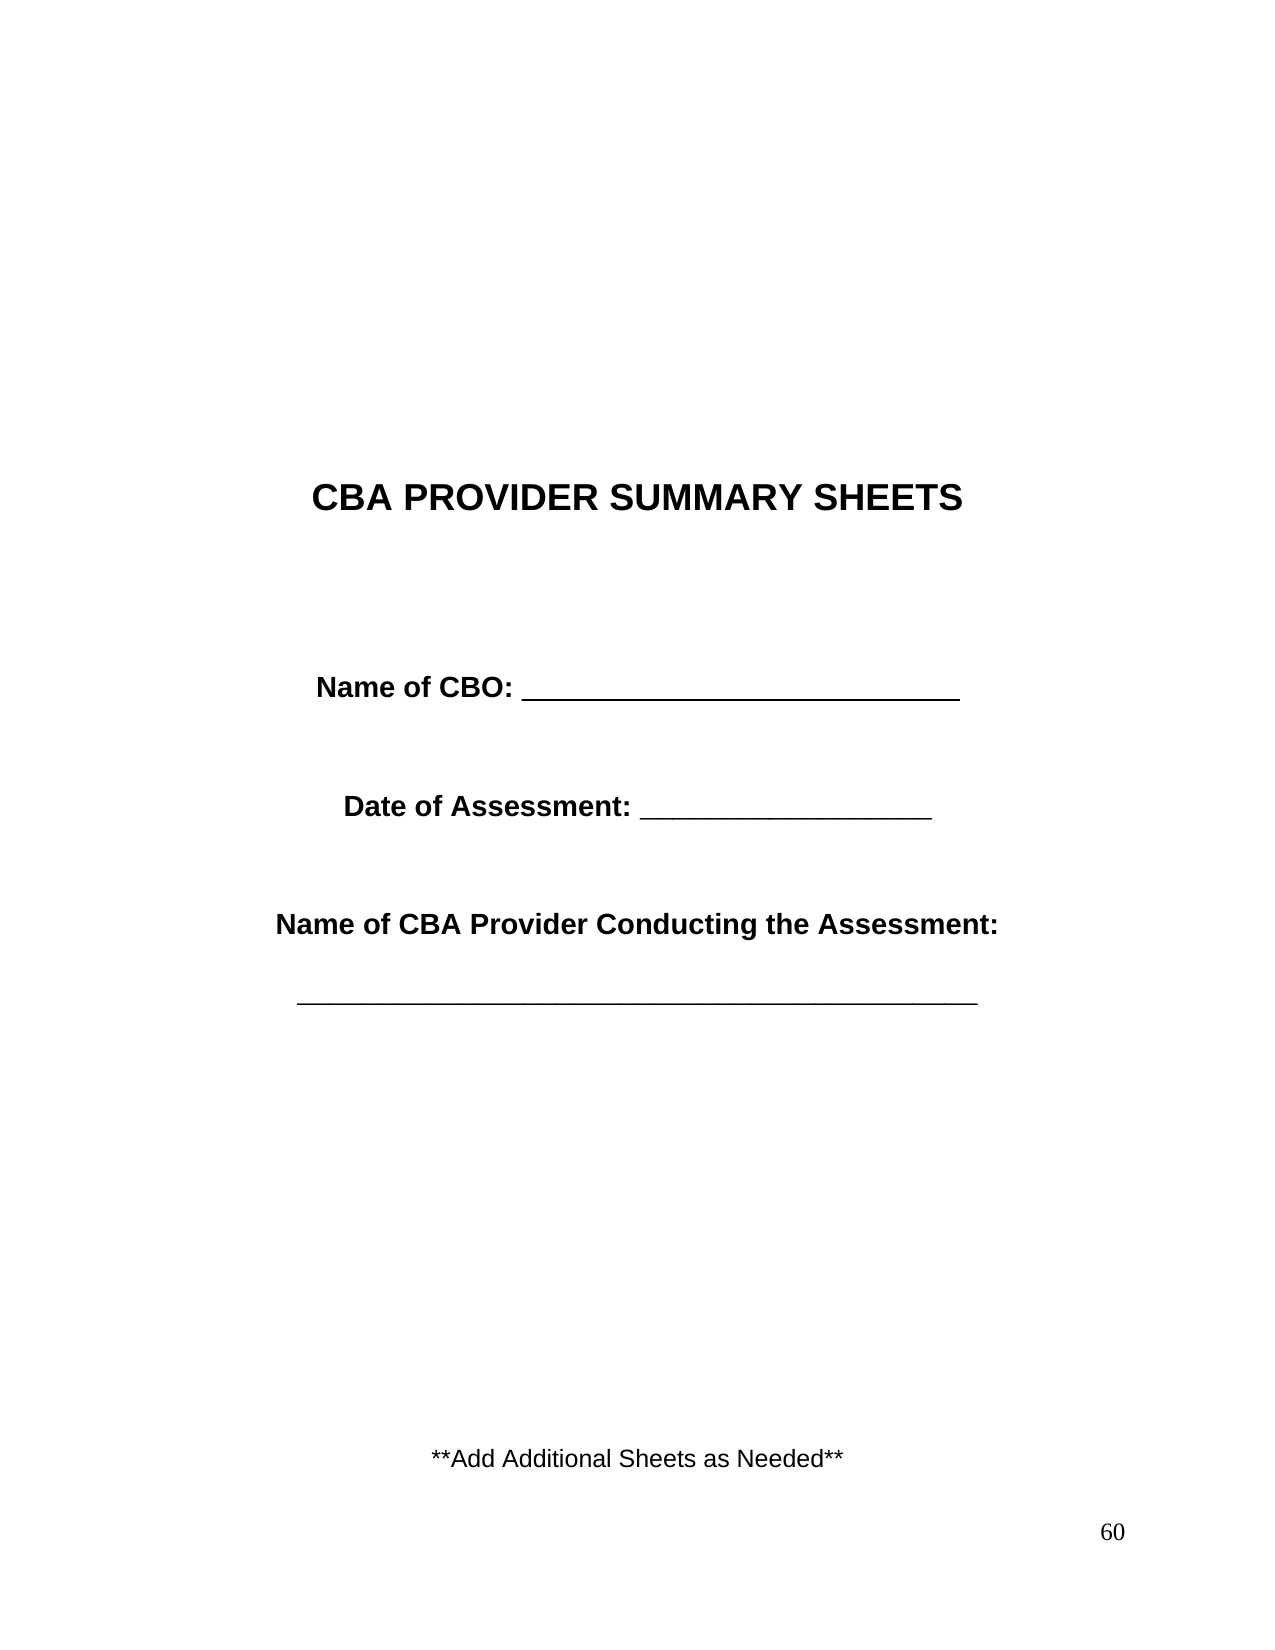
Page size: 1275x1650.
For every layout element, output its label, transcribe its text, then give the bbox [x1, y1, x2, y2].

text Name of CBO: ___________________________ [150, 670, 1125, 703]
text **Add Additional Sheets as Needed** [150, 1444, 1125, 1473]
text Name of CBA Provider Conducting the Assessment: __________________________________________ [150, 907, 1125, 1008]
text Date of Assessment: __________________ [150, 788, 1125, 822]
text CBA PROVIDER SUMMARY SHEETS [150, 475, 1125, 518]
